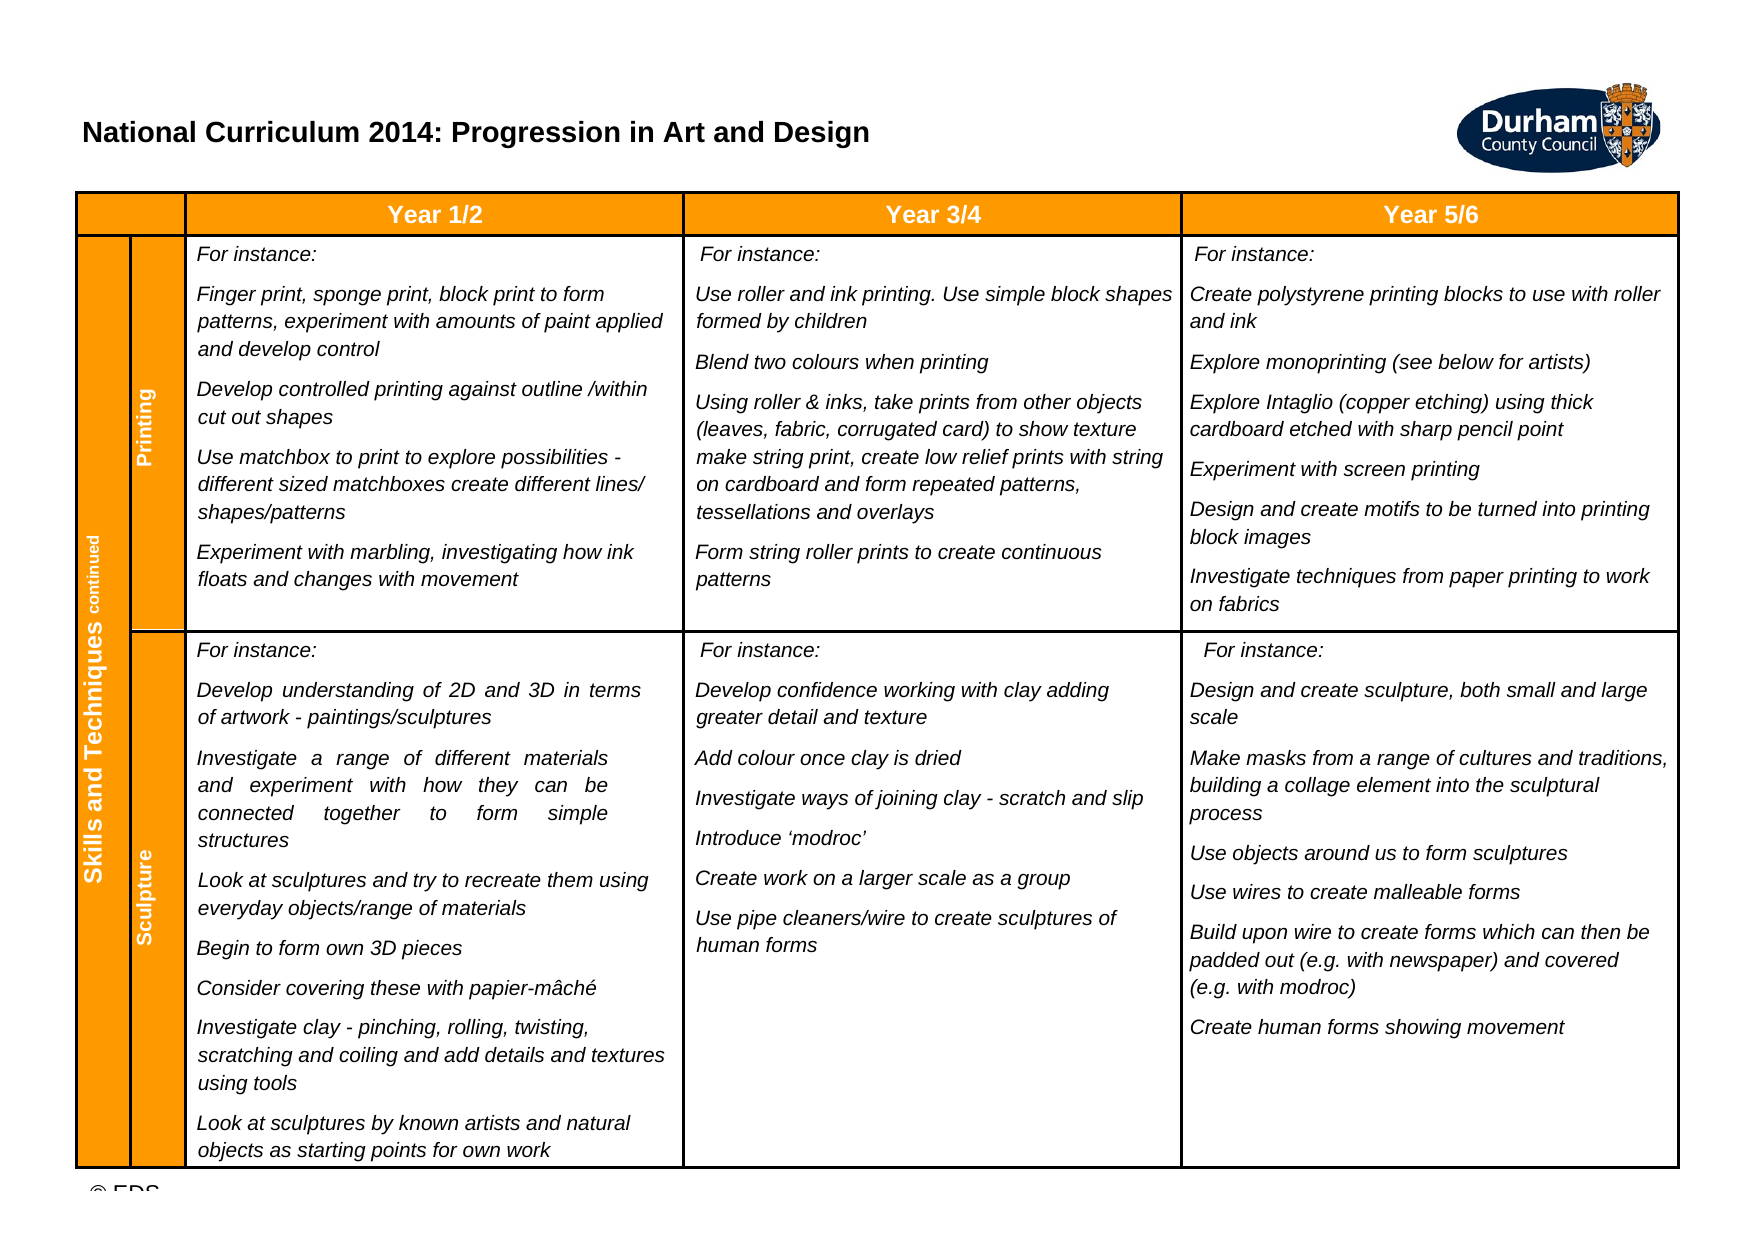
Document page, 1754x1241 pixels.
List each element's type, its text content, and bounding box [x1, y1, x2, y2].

table_cell Printing [132, 237, 184, 629]
table_header Year 5/6 [1183, 194, 1677, 234]
table_cell Skills and Techniques continued [78, 237, 129, 1166]
table_cell For instance: Develop confidence working with clay adding greater detail and texture Add colour once clay is dried Investigate ways of joining clay - scratch and slip Introduce ‘modroc’ Create work on a larger scale as a group Use pipe cleaners/wire to create sculptures of human forms [685, 633, 1180, 1166]
table_cell For instance: Create polystyrene printing blocks to use with roller and ink Explore monoprinting (see below for artists) Explore Intaglio (copper etching) using thick cardboard etched with sharp pencil point Experiment with screen printing Design and create motifs to be turned into printing block images Investigate techniques from paper printing to work on fabrics [1183, 237, 1677, 629]
table_cell For instance: Develop understanding of 2D and 3D in terms of artwork - paintings/sculptures Investigate a range of different materials and experiment with how they can be connected together to form simple structures Look at sculptures and try to recreate them using everyday objects/range of materials Begin to form own 3D pieces Consider covering these with papier-mâché Investigate clay - pinching, rolling, twisting, scratching and coiling and add details and textures using tools Look at sculptures by known artists and natural objects as starting points for own work [187, 633, 682, 1166]
table_cell For instance: Design and create sculpture, both small and large scale Make masks from a range of cultures and traditions, building a collage element into the sculptural process Use objects around us to form sculptures Use wires to create malleable forms Build upon wire to create forms which can then be padded out (e.g. with newspaper) and covered (e.g. with modroc) Create human forms showing movement [1183, 633, 1677, 1166]
table_header Year 3/4 [685, 194, 1180, 234]
table_cell For instance: Finger print, sponge print, block print to form patterns, experiment with amounts of paint applied and develop control Develop controlled printing against outline /within cut out shapes Use matchbox to print to explore possibilities - different sized matchboxes create different lines/ shapes/patterns Experiment with marbling, investigating how ink floats and changes with movement [187, 237, 682, 629]
table_header Year 1/2 [187, 194, 682, 234]
table_header [78, 194, 184, 234]
picture [1456, 82, 1661, 173]
table_cell Sculpture [132, 633, 184, 1166]
table_cell For instance: Use roller and ink printing. Use simple block shapes formed by children Blend two colours when printing Using roller & inks, take prints from other objects (leaves, fabric, corrugated card) to show texture make string print, create low relief prints with string on cardboard and form repeated patterns, tessellations and overlays Form string roller prints to create continuous patterns [685, 237, 1180, 629]
